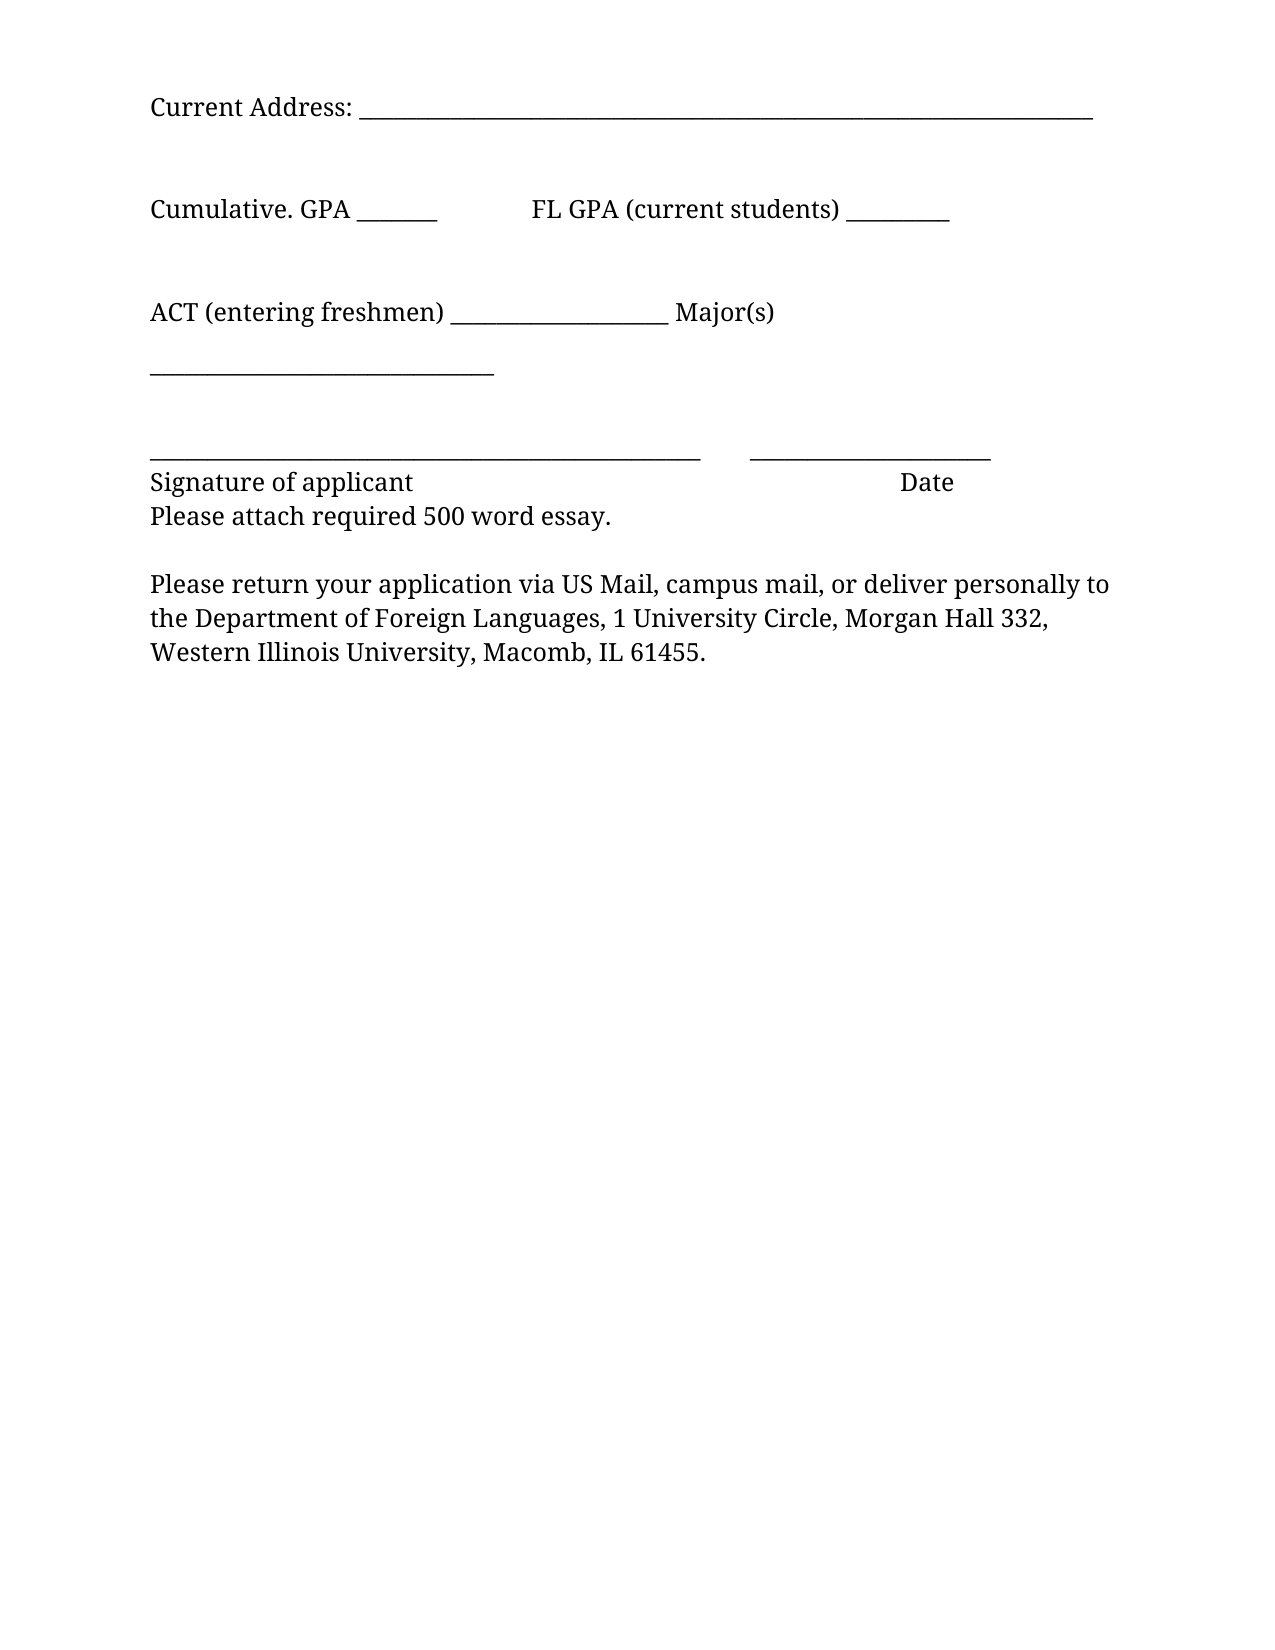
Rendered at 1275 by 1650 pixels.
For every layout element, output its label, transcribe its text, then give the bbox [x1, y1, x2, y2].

text Cumulative. GPA _______ FL GPA (current students) _________ [150, 192, 1125, 226]
text Signature of applicant Date [150, 464, 1125, 498]
text Current Address: ________________________________________________________________ [150, 90, 1125, 124]
text Please return your application via US Mail, campus mail, or deliver personally to the Department of Foreign Languages, 1 University Circle, Morgan Hall 332, Western Illinois University, Macomb, IL 61455. [150, 567, 1125, 669]
text Please attach required 500 word essay. [150, 498, 1125, 532]
text ________________________________________________ _____________________ [150, 430, 1125, 464]
text ACT (entering freshmen) ___________________ Major(s) ______________________________ [150, 294, 1125, 379]
